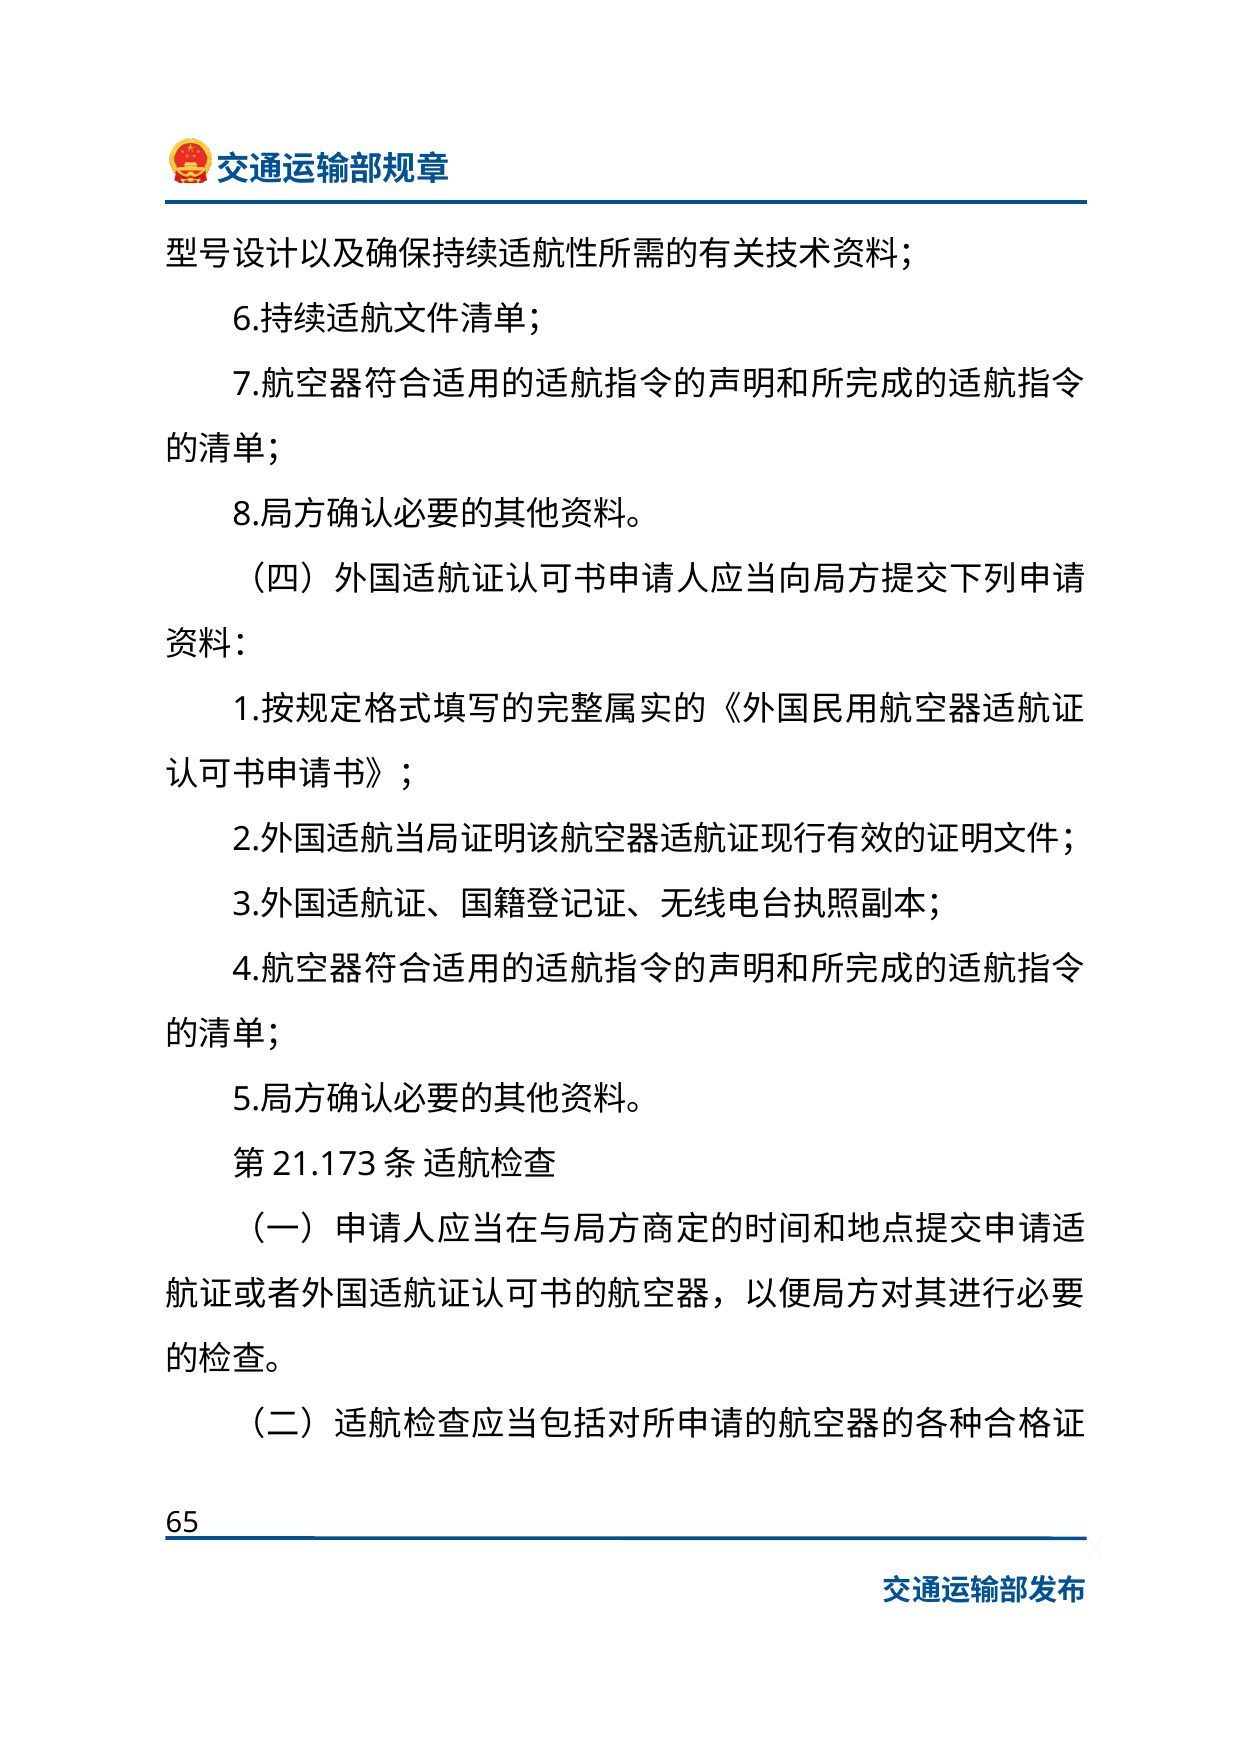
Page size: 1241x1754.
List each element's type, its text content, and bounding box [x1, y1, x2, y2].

text 2.外国适航当局证明该航空器适航证现行有效的证明文件； [165, 804, 1087, 869]
picture [165, 136, 216, 187]
text 5.重要改装或者重要修理后用以证明该航空器符合批准的型号设计以及确保持续适航性所需的有关技术资料； [165, 219, 1087, 284]
text （一）申请人应当在与局方商定的时间和地点提交申请适航证或者外国适航证认可书的航空器，以便局方对其进行必要的检查。 [165, 1194, 1087, 1267]
text 第21.173条 适航检查 [165, 1129, 1087, 1194]
text 1.按规定格式填写的完整属实的《外国民用航空器适航证认可书申请书》； [165, 674, 1087, 804]
text 7.航空器符合适用的适航指令的声明和所完成的适航指令的清单； [165, 349, 1087, 479]
text 8.局方确认必要的其他资料。 [165, 479, 1087, 544]
text 5.局方确认必要的其他资料。 [165, 1064, 1087, 1129]
text （二）适航检查应当包括对所申请的航空器的各种合格证件、技术资料、持续适航文件的评审及对航空器交付时的技术状态与批准的型号设计的符合性的检查。 [165, 1389, 1087, 1454]
text 3.外国适航证、国籍登记证、无线电台执照副本； [165, 869, 1087, 934]
text 4.航空器符合适用的适航指令的声明和所完成的适航指令的清单； [165, 934, 1087, 1064]
text （一）申请人应当在与局方商定的时间和地点提交申请适航证或者外国适航证认可书的航空器，以便局方对其进行必要的检查。 [165, 1315, 1087, 1389]
text （四）外国适航证认可书申请人应当向局方提交下列申请资料： [165, 544, 1087, 674]
text 6.持续适航文件清单； [165, 284, 1087, 349]
